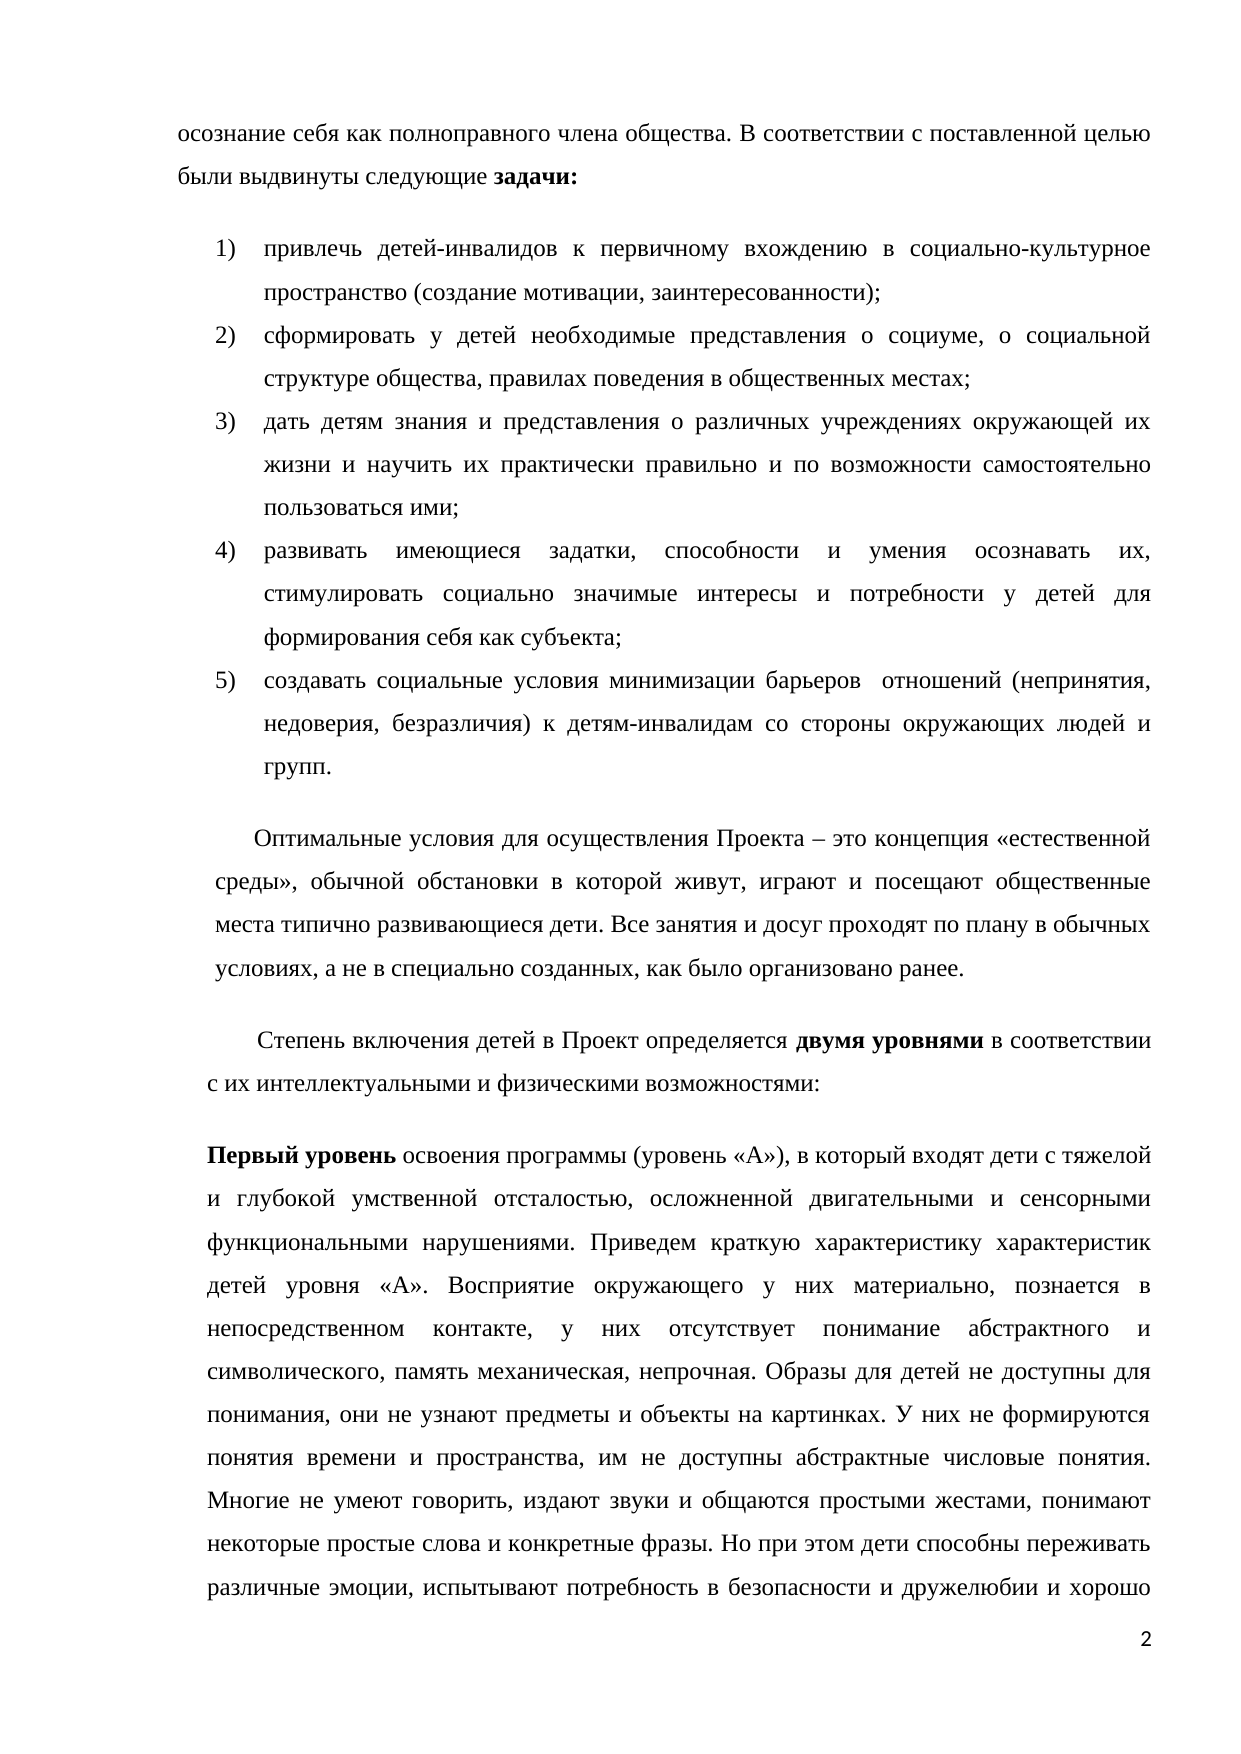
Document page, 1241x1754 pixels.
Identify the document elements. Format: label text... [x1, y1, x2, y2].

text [207, 1140, 1152, 1600]
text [177, 118, 1152, 190]
list дать детям знания и представления о различных учреждениях окружающей их жизни и научить их практически правильно и по возможности самостоятельно пользоваться ими; [215, 406, 1152, 521]
list привлечь детей-инвалидов к первичному вхождению в социально-культурное пространство (создание мотивации, заинтересованности); [215, 233, 1152, 305]
list сформировать у детей необходимые представления о социуме, о социальной структуре общества, правилах поведения в общественных местах; [215, 320, 1152, 392]
list создавать социальные условия минимизации барьеров отношений (непринятия, недоверия, безразличия) к детям-инвалидам со стороны окружающих людей и групп. [215, 665, 1152, 780]
list развивать имеющиеся задатки, способности и умения осознавать их, стимулировать социально значимые интересы и потребности у детей для формирования себя как субъекта; [215, 535, 1152, 650]
text Оптимальные условия для осуществления Проекта – это концепция «естественной среды», обычной обстановки в которой живут, играют и посещают общественные места типично развивающиеся дети. Все занятия и досуг проходят по плану в обычных условиях, а не в специально созданных, как было организовано ранее. [215, 823, 1152, 981]
text Степень включения детей в Проект определяется двумя уровнями в соответствии с их интеллектуальными и физическими возможностями: [207, 1025, 1152, 1097]
